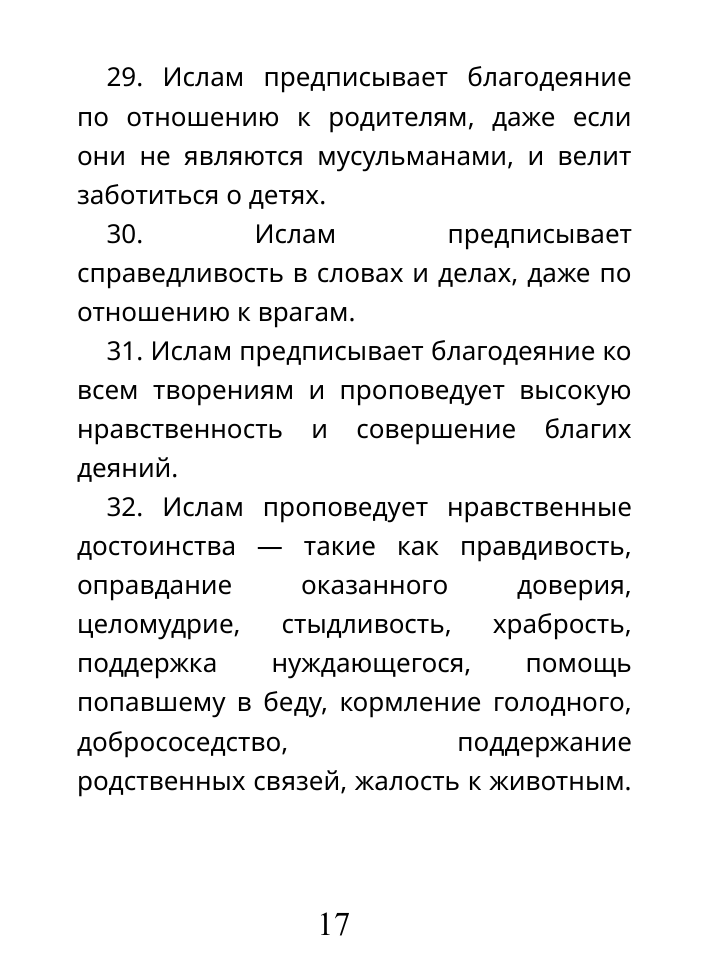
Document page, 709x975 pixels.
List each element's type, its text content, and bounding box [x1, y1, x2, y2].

subtitle 29. Ислам предписывает благодеяние по отношению к родителям, даже если они не являются мусульманами, и велит заботиться о детях. [77, 59, 632, 212]
subtitle 31. Ислам предписывает благодеяние ко всем творениям и проповедует высокую нравственность и совершение благих деяний. [77, 332, 632, 485]
subtitle 30. Ислам предписывает справедливость в словах и делах, даже по отношению к врагам. [77, 215, 632, 329]
subtitle 32. Ислам проповедует нравственные достоинства — такие как правдивость, оправдание оказанного доверия, целомудрие, стыдливость, храбрость, поддержка нуждающегося, помощь попавшему в беду, кормление голодного, добрососедство, поддержание родственных связей, жалость к животным. [77, 489, 632, 838]
